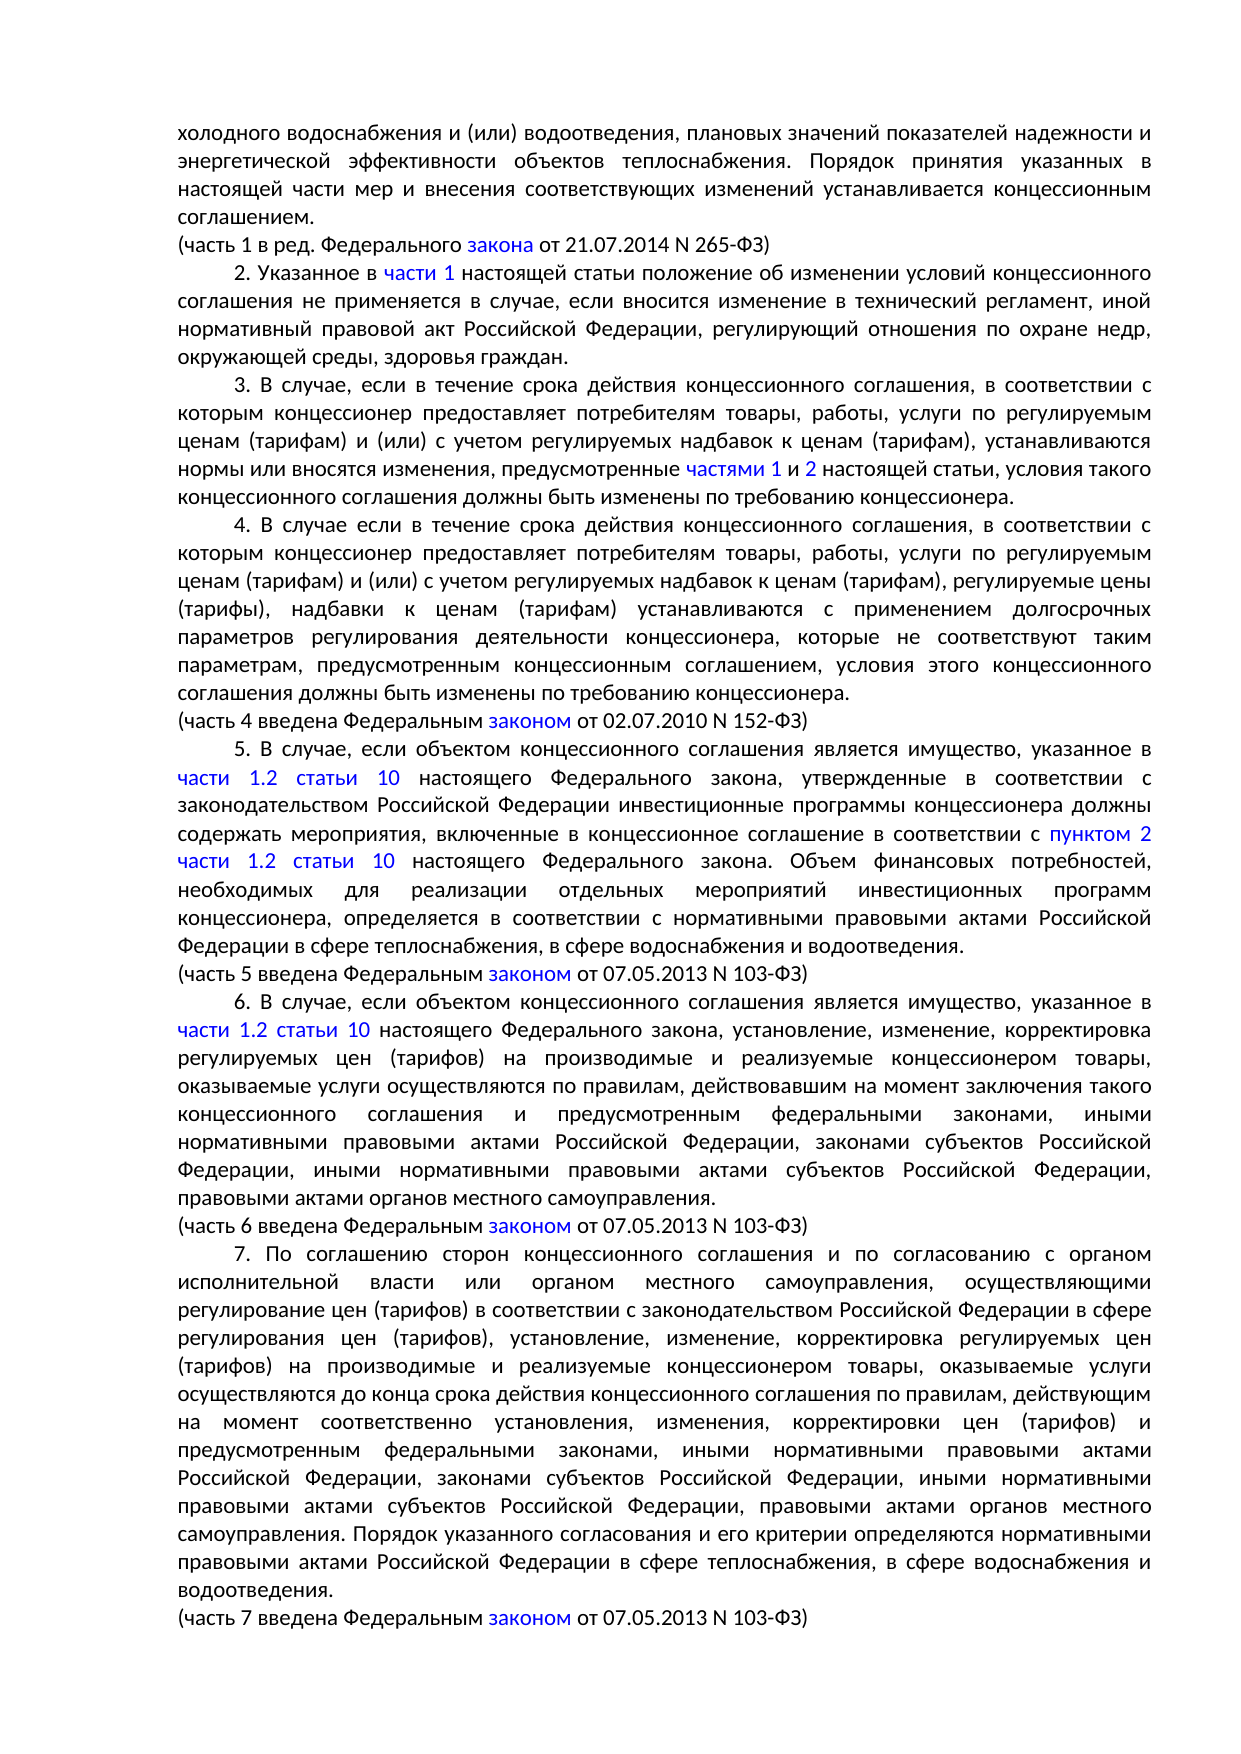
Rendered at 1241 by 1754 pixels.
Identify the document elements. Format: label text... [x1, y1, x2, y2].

text 6. В случае, если объектом концессионного соглашения является имущество, указанное в части 1.2 статьи 10 настоящего Федерального закона, установление, изменение, корректировка регулируемых цен (тарифов) на производимые и реализуемые концессионером товары, оказываемые услуги осуществляются по правилам, действовавшим на момент заключения такого концессионного соглашения и предусмотренным федеральными законами, иными нормативными правовыми актами Российской Федерации, законами субъектов Российской Федерации, иными нормативными правовыми актами субъектов Российской Федерации, правовыми актами органов местного самоуправления. [177, 987, 1152, 1211]
text (часть 7 введена Федеральным законом от 07.05.2013 N 103-ФЗ) [177, 1603, 1152, 1631]
text (часть 5 введена Федеральным законом от 07.05.2013 N 103-ФЗ) [177, 959, 1152, 987]
text 2. Указанное в части 1 настоящей статьи положение об изменении условий концессионного соглашения не применяется в случае, если вносится изменение в технический регламент, иной нормативный правовой акт Российской Федерации, регулирующий отношения по охране недр, окружающей среды, здоровья граждан. [177, 258, 1152, 370]
text (часть 1 в ред. Федерального закона от 21.07.2014 N 265-ФЗ) [177, 230, 1152, 258]
text (часть 6 введена Федеральным законом от 07.05.2013 N 103-ФЗ) [177, 1211, 1152, 1239]
text 7. По соглашению сторон концессионного соглашения и по согласованию с органом исполнительной власти или органом местного самоуправления, осуществляющими регулирование цен (тарифов) в соответствии с законодательством Российской Федерации в сфере регулирования цен (тарифов), установление, изменение, корректировка регулируемых цен (тарифов) на производимые и реализуемые концессионером товары, оказываемые услуги осуществляются до конца срока действия концессионного соглашения по правилам, действующим на момент соответственно установления, изменения, корректировки цен (тарифов) и предусмотренным федеральными законами, иными нормативными правовыми актами Российской Федерации, законами субъектов Российской Федерации, иными нормативными правовыми актами субъектов Российской Федерации, правовыми актами органов местного самоуправления. Порядок указанного согласования и его критерии определяются нормативными правовыми актами Российской Федерации в сфере теплоснабжения, в сфере водоснабжения и водоотведения. [177, 1239, 1152, 1603]
text 5. В случае, если объектом концессионного соглашения является имущество, указанное в части 1.2 статьи 10 настоящего Федерального закона, утвержденные в соответствии с законодательством Российской Федерации инвестиционные программы концессионера должны содержать мероприятия, включенные в концессионное соглашение в соответствии с пунктом 2 части 1.2 статьи 10 настоящего Федерального закона. Объем финансовых потребностей, необходимых для реализации отдельных мероприятий инвестиционных программ концессионера, определяется в соответствии с нормативными правовыми актами Российской Федерации в сфере теплоснабжения, в сфере водоснабжения и водоотведения. [177, 734, 1152, 959]
text 3. В случае, если в течение срока действия концессионного соглашения, в соответствии с которым концессионер предоставляет потребителям товары, работы, услуги по регулируемым ценам (тарифам) и (или) с учетом регулируемых надбавок к ценам (тарифам), устанавливаются нормы или вносятся изменения, предусмотренные частями 1 и 2 настоящей статьи, условия такого концессионного соглашения должны быть изменены по требованию концессионера. [177, 370, 1152, 510]
text 4. В случае если в течение срока действия концессионного соглашения, в соответствии с которым концессионер предоставляет потребителям товары, работы, услуги по регулируемым ценам (тарифам) и (или) с учетом регулируемых надбавок к ценам (тарифам), регулируемые цены (тарифы), надбавки к ценам (тарифам) устанавливаются с применением долгосрочных параметров регулирования деятельности концессионера, которые не соответствуют таким параметрам, предусмотренным концессионным соглашением, условия этого концессионного соглашения должны быть изменены по требованию концессионера. [177, 510, 1152, 707]
text (часть 4 введена Федеральным законом от 02.07.2010 N 152-ФЗ) [177, 707, 1152, 734]
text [177, 118, 1152, 230]
